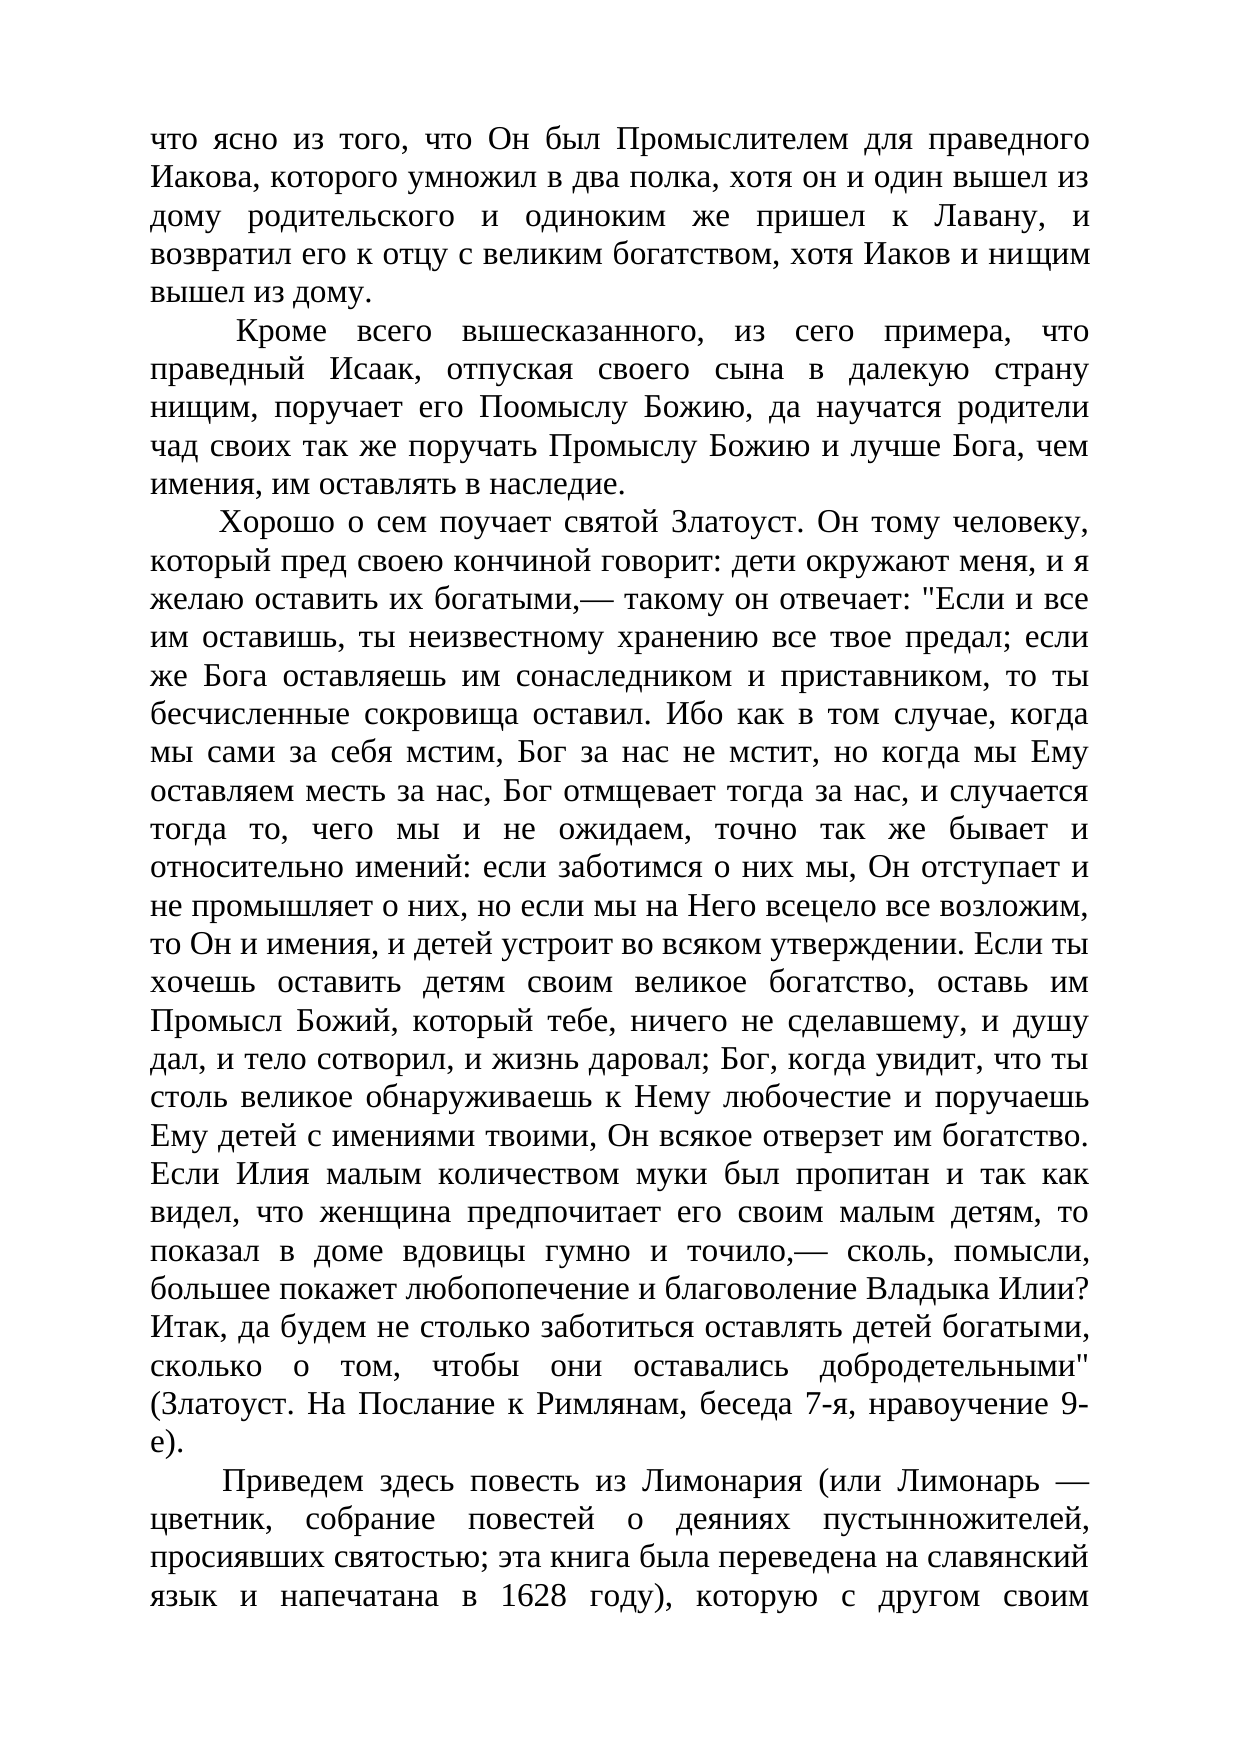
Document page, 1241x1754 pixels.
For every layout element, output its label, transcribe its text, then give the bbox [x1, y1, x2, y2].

text Хорошо о сем поучает святой Златоуст. Он тому человеку, который пред своею кончиной говорит: дети окружают меня, и я желаю оставить их богатыми,— такому он отвечает: "Если и все им оставишь, ты неизвестному хранению все твое предал; если же Бога оставляешь им сонаследником и приставником, то ты бесчисленные сокровища оставил. Ибо как в том случае, когда мы сами за себя мстим, Бог за нас не мстит, но когда мы Ему оставляем месть за нас, Бог отмщевает тогда за нас, и случается тогда то, чего мы и не ожидаем, точно так же бывает и относительно имений: если заботимся о них мы, Он отступает и не промышляет о них, но если мы на Него всецело все возложим, то Он и имения, и детей устроит во всяком утверждении. Если ты хочешь оставить детям своим великое богатство, оставь им Промысл Божий, который тебе, ничего не сделавшему, и душу дал, и тело сотворил, и жизнь даровал; Бог, когда увидит, что ты столь великое обнаруживаешь к Нему любочестие и поручаешь Ему детей с имениями твоими, Он всякое отверзет им богатство. Если Илия малым количеством муки был пропитан и так как видел, что женщина предпочитает его своим малым детям, то показал в доме вдовицы гумно и точило,— сколь, помысли, большее покажет любопопечение и благоволение Владыка Илии? Итак, да будем не столько заботиться оставлять детей богатыми, сколько о том, чтобы они оставались добродетельными" (Златоуст. На Послание к Римлянам, беседа 7-я, нравоучение 9-е). [150, 501, 1090, 1460]
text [150, 1460, 1090, 1613]
text Кроме всего вышесказанного, из сего примера, что праведный Исаак, отпуская своего сына в далекую страну нищим, поручает его Поомыслу Божию, да научатся родители чад своих так же поручать Промыслу Божию и лучше Бога, чем имения, им оставлять в наследие. [150, 310, 1090, 501]
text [150, 118, 1090, 310]
